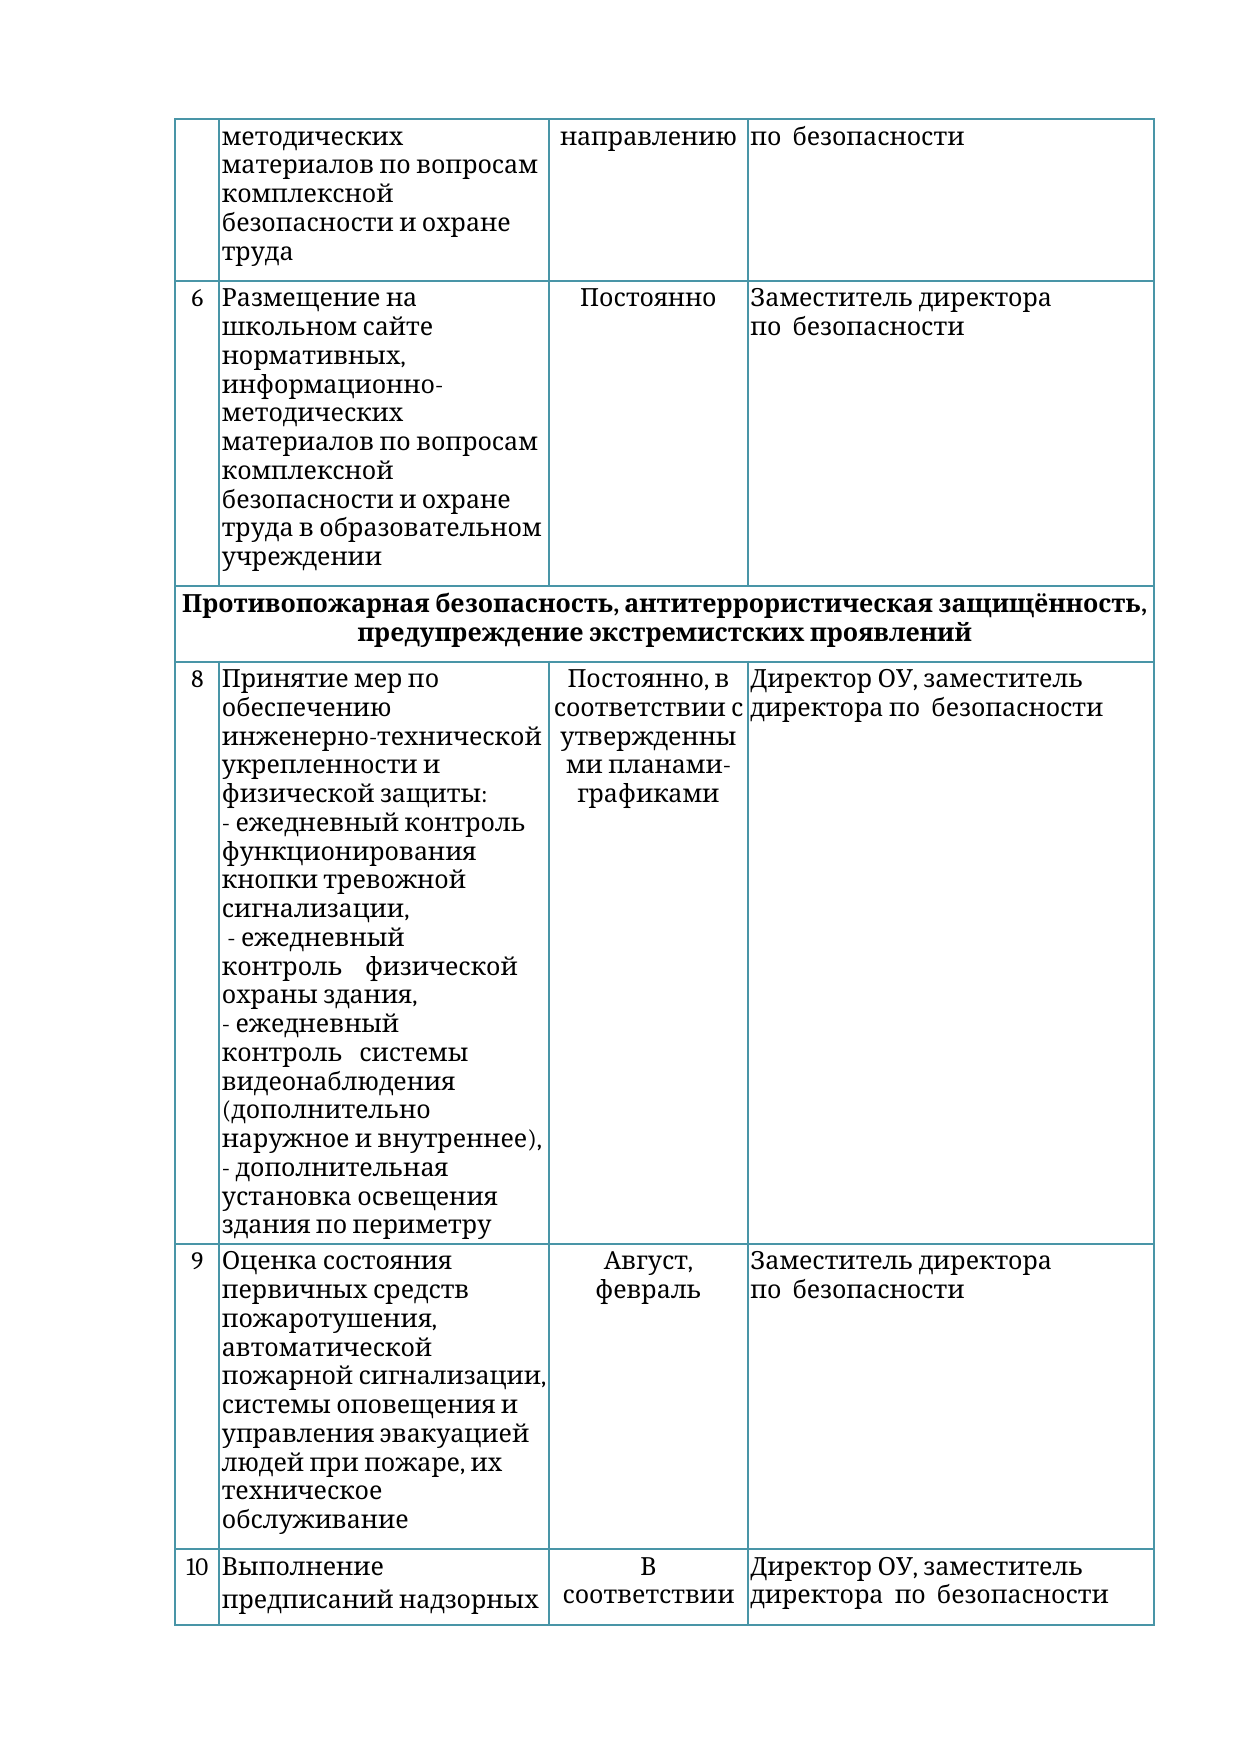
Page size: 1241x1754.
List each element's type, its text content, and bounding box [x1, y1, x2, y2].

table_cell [550, 1550, 747, 1623]
table_cell Директор ОУ, заместитель директора по безопасности [749, 663, 1153, 1243]
table_cell Август, февраль [550, 1245, 747, 1548]
table_cell 10 [176, 1550, 218, 1623]
table_cell 6 [176, 282, 218, 585]
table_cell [749, 1550, 1153, 1623]
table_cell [220, 1550, 548, 1623]
table_cell Принятие мер по обеспечению инженерно-технической укрепленности и физической защиты: - ежедневный контроль функционирования кнопки тревожной сигнализации, - ежедневный контроль физической охраны здания, - ежедневный контроль системы видеонаблюдения (дополнительно наружное и внутреннее), - дополнительная установка освещения здания по периметру [220, 663, 548, 1243]
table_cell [550, 120, 747, 280]
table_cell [749, 120, 1153, 280]
table_cell Заместитель директора по безопасности [749, 1245, 1153, 1548]
table_cell Оценка состояния первичных средств пожаротушения, автоматической пожарной сигнализации, системы оповещения и управления эвакуацией людей при пожаре, их техническое обслуживание [220, 1245, 548, 1548]
table_cell Противопожарная безопасность, антитеррористическая защищённость, предупреждение экстремистских проявлений [176, 587, 1153, 661]
table_cell 5 [176, 120, 218, 280]
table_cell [220, 120, 548, 280]
table_cell Заместитель директора по безопасности [749, 282, 1153, 585]
table_cell Постоянно [550, 282, 747, 585]
table_cell Постоянно, в соответствии с утвержденными планами-графиками [550, 663, 747, 1243]
table_cell Размещение на школьном сайте нормативных, информационно-методических материалов по вопросам комплексной безопасности и охране труда в образовательном учреждении [220, 282, 548, 585]
table_cell 9 [176, 1245, 218, 1548]
table_cell 8 [176, 663, 218, 1243]
